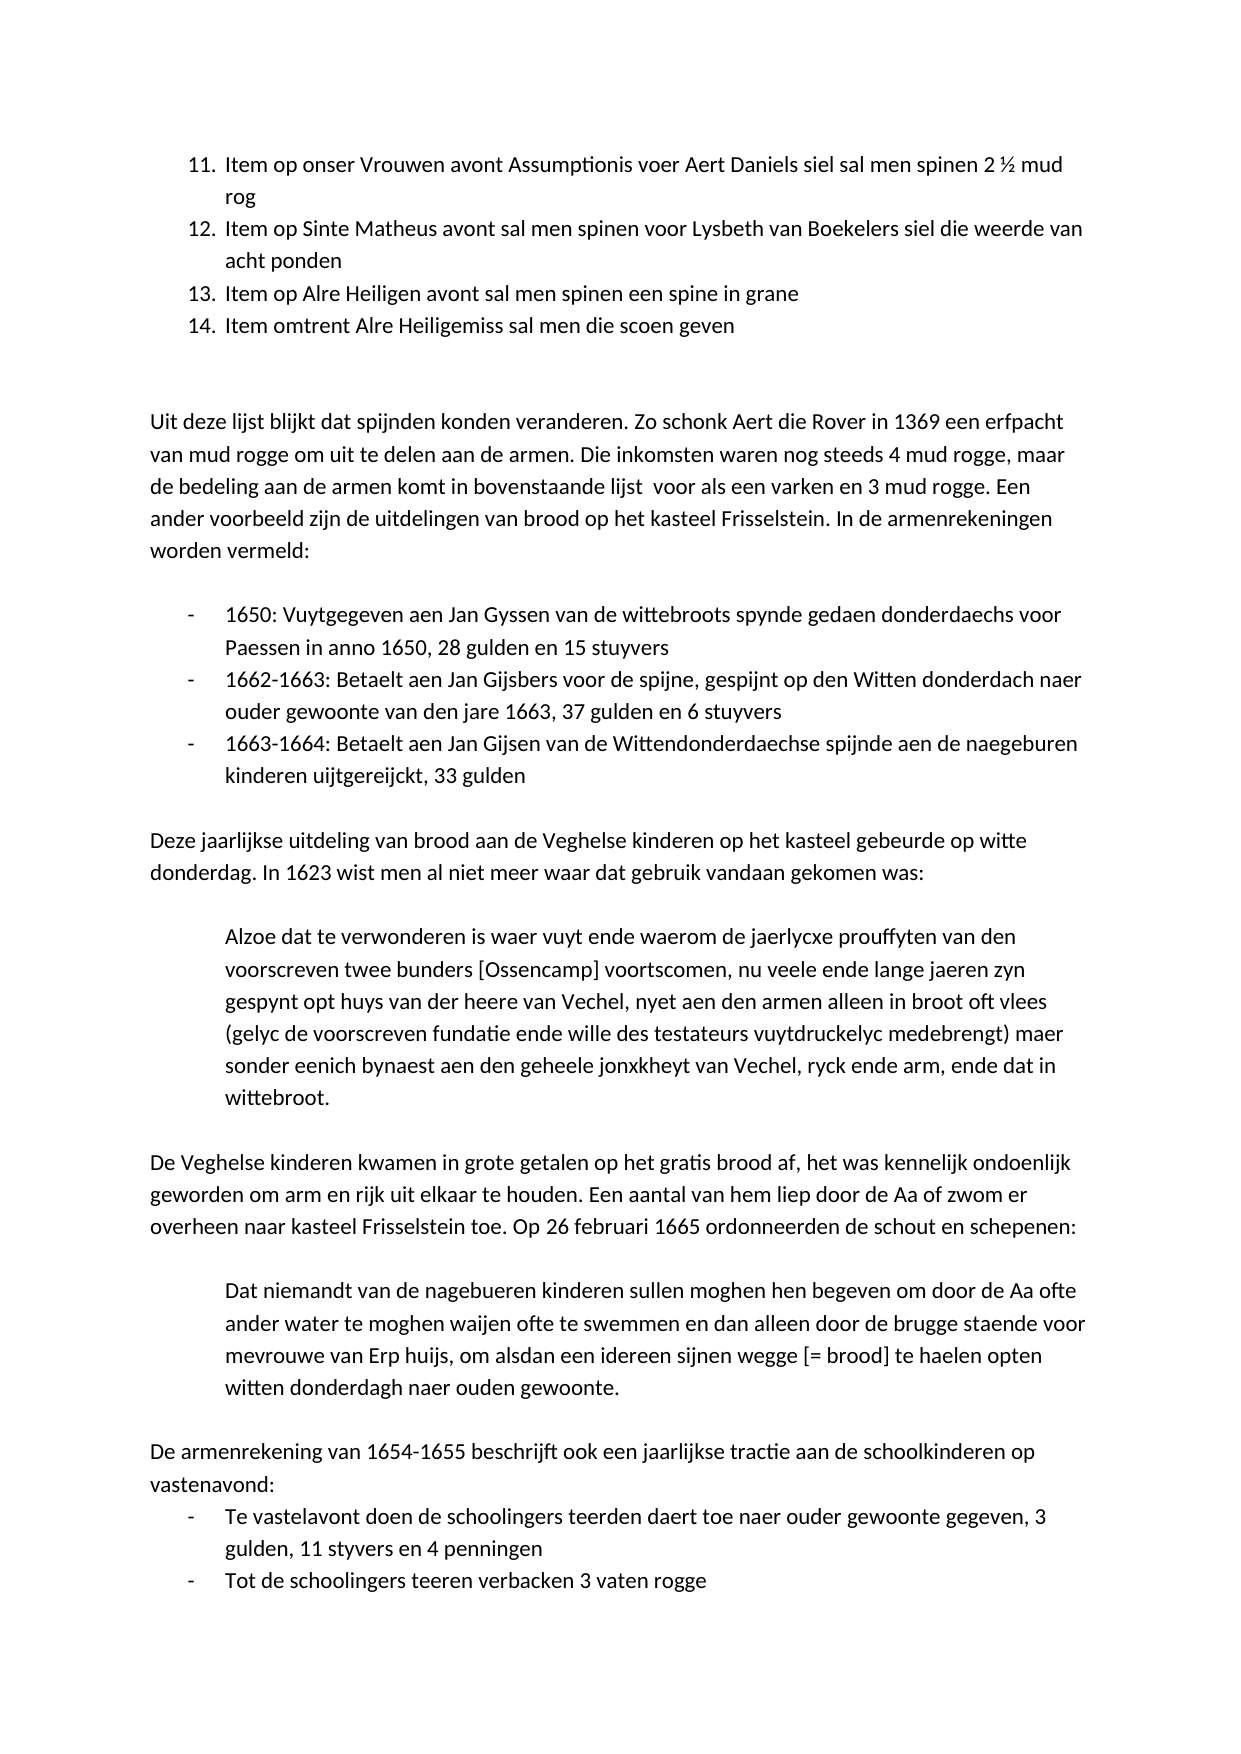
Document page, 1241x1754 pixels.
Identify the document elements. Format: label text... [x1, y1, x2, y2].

text Alzoe dat te verwonderen is waer vuyt ende waerom de jaerlycxe prouffyten van den voorscreven twee bunders [Ossencamp] voortscomen, nu veele ende lange jaeren zyn gespynt opt huys van der heere van Vechel, nyet aen den armen alleen in broot oft vlees (gelyc de voorscreven fundatie ende wille des testateurs vuytdruckelyc medebrengt) maer sonder eenich bynaest aen den geheele jonxkheyt van Vechel, ryck ende arm, ende dat in wittebroot. [225, 922, 1090, 1111]
list Item omtrent Alre Heiligemiss sal men die scoen geven [187, 311, 1090, 339]
text De Veghelse kinderen kwamen in grote getalen op het gratis brood af, het was kennelijk ondoenlijk geworden om arm en rijk uit elkaar te houden. Een aantal van hem liep door de Aa of zwom er overheen naar kasteel Frisselstein toe. Op 26 februari 1665 ordonneerden de schout en schepenen: [150, 1148, 1090, 1240]
list Te vastelavont doen de schoolingers teerden daert toe naer ouder gewoonte gegeven, 3 gulden, 11 styvers en 4 penningen [187, 1502, 1090, 1562]
list 1650: Vuytgegeven aen Jan Gyssen van de wittebroots spynde gedaen donderdaechs voor Paessen in anno 1650, 28 gulden en 15 stuyvers [187, 601, 1090, 661]
list Item op onser Vrouwen avont Assumptionis voer Aert Daniels siel sal men spinen 2 ½ mud rog [187, 150, 1090, 210]
text Dat niemandt van de nagebueren kinderen sullen moghen hen begeven om door de Aa ofte ander water te moghen waijen ofte te swemmen en dan alleen door de brugge staende voor mevrouwe van Erp huijs, om alsdan een idereen sijnen wegge [= brood] te haelen opten witten donderdagh naer ouden gewoonte. [225, 1277, 1090, 1401]
list Item op Sinte Matheus avont sal men spinen voor Lysbeth van Boekelers siel die weerde van acht ponden [187, 214, 1090, 274]
list 1662-1663: Betaelt aen Jan Gijsbers voor de spijne, gespijnt op den Witten donderdach naer ouder gewoonte van den jare 1663, 37 gulden en 6 stuyvers [187, 665, 1090, 725]
text De armenrekening van 1654-1655 beschrijft ook een jaarlijkse tractie aan de schoolkinderen op vastenavond: [150, 1437, 1090, 1498]
list Item op Alre Heiligen avont sal men spinen een spine in grane [187, 279, 1090, 307]
text Uit deze lijst blijkt dat spijnden konden veranderen. Zo schonk Aert die Rover in 1369 een erfpacht van mud rogge om uit te delen aan de armen. Die inkomsten waren nog steeds 4 mud rogge, maar de bedeling aan de armen komt in bovenstaande lijst voor als een varken en 3 mud rogge. Een ander voorbeeld zijn de uitdelingen van brood op het kasteel Frisselstein. In de armenrekeningen worden vermeld: [150, 407, 1090, 564]
text Deze jaarlijkse uitdeling van brood aan de Veghelse kinderen op het kasteel gebeurde op witte donderdag. In 1623 wist men al niet meer waar dat gebruik vandaan gekomen was: [150, 826, 1090, 886]
list 1663-1664: Betaelt aen Jan Gijsen van de Wittendonderdaechse spijnde aen de naegeburen kinderen uijtgereijckt, 33 gulden [187, 729, 1090, 789]
list Tot de schoolingers teeren verbacken 3 vaten rogge [187, 1566, 1090, 1594]
